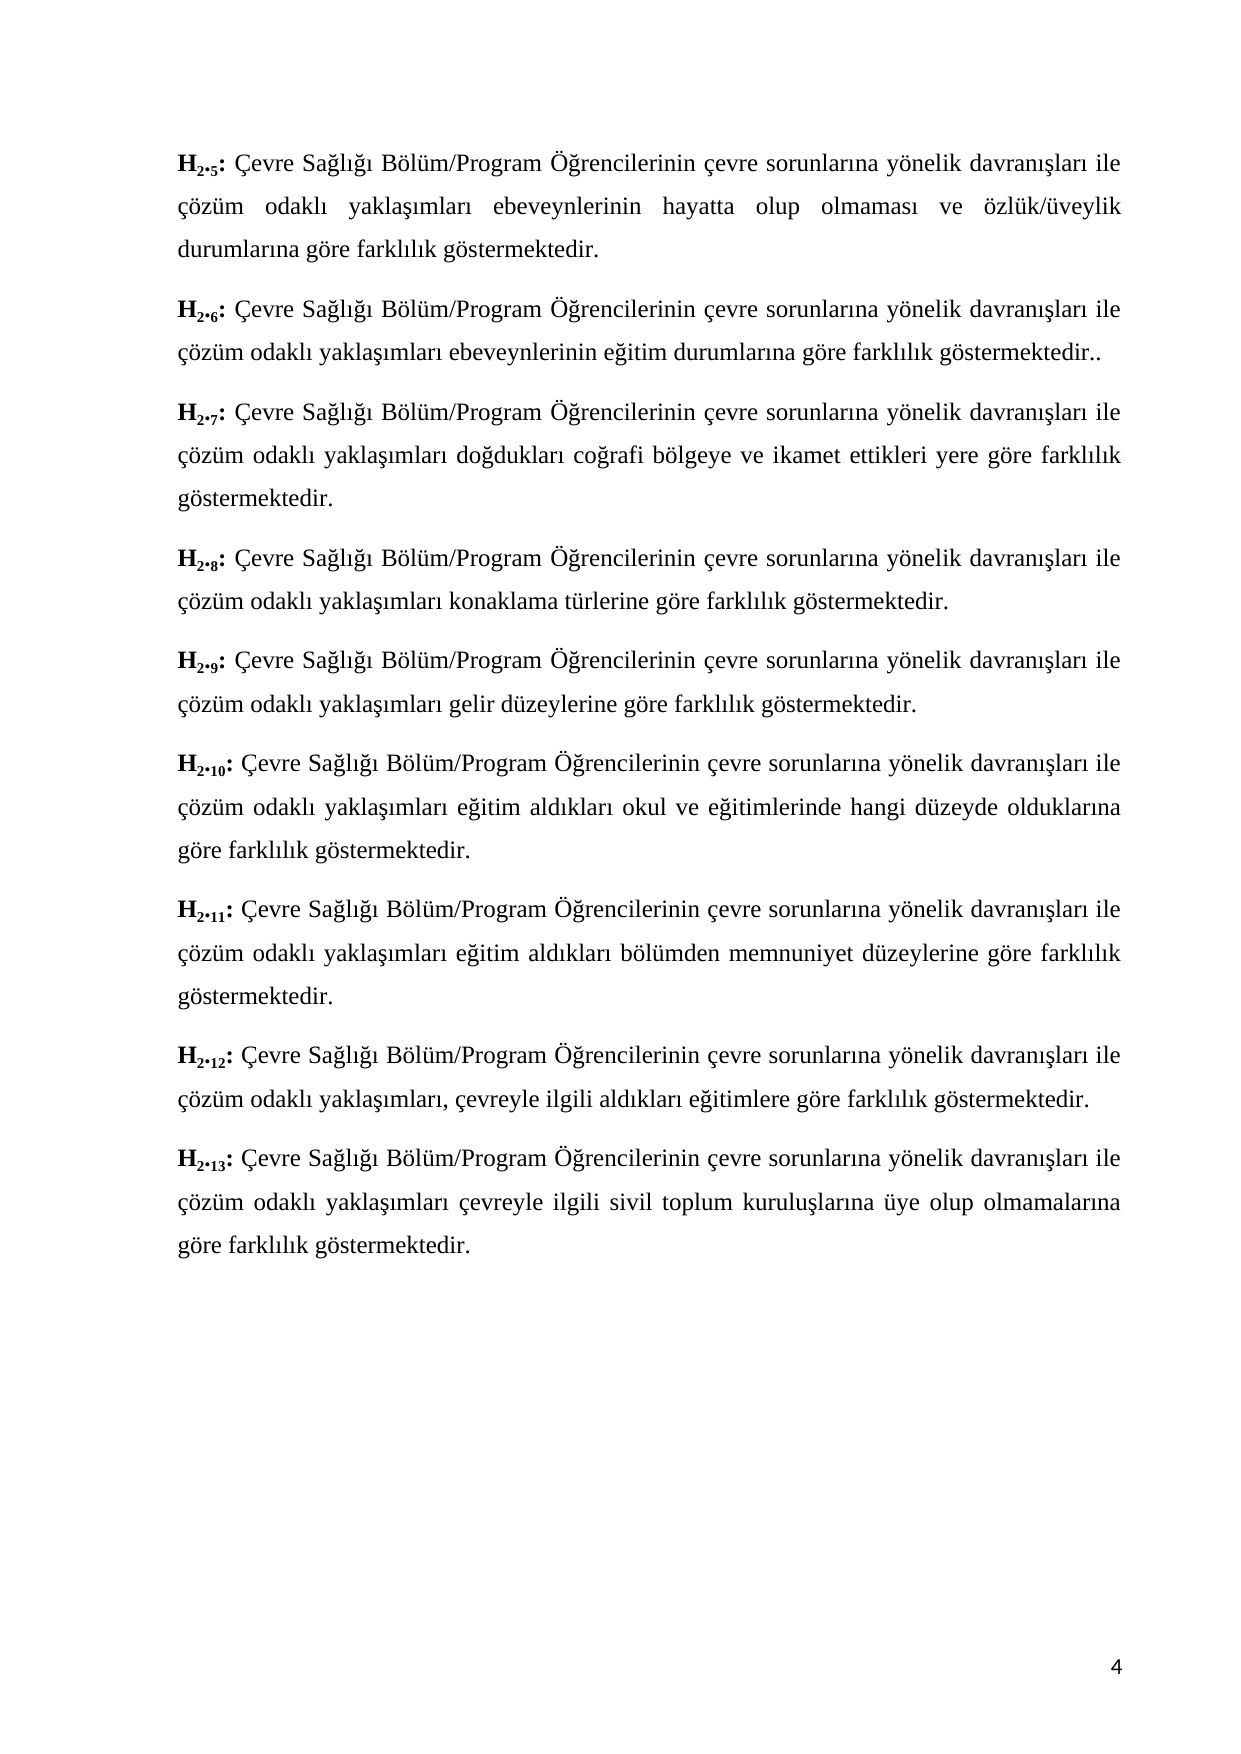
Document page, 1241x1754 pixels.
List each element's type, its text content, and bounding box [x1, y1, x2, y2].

text H₂.₅: Çevre Sağlığı Bölüm/Program Öğrencilerinin çevre sorunlarına yönelik davranışları ile çözüm odaklı yaklaşımları ebeveynlerinin hayatta olup olmaması ve özlük/üveylik durumlarına göre farklılık göstermektedir. [177, 148, 1122, 263]
text H₂.₉: Çevre Sağlığı Bölüm/Program Öğrencilerinin çevre sorunlarına yönelik davranışları ile çözüm odaklı yaklaşımları gelir düzeylerine göre farklılık göstermektedir. [177, 646, 1122, 717]
text H₂.₁₀: Çevre Sağlığı Bölüm/Program Öğrencilerinin çevre sorunlarına yönelik davranışları ile çözüm odaklı yaklaşımları eğitim aldıkları okul ve eğitimlerinde hangi düzeyde olduklarına göre farklılık göstermektedir. [177, 748, 1122, 863]
text H₂.₆: Çevre Sağlığı Bölüm/Program Öğrencilerinin çevre sorunlarına yönelik davranışları ile çözüm odaklı yaklaşımları ebeveynlerinin eğitim durumlarına göre farklılık göstermektedir.. [177, 294, 1122, 366]
text H₂.₁₁: Çevre Sağlığı Bölüm/Program Öğrencilerinin çevre sorunlarına yönelik davranışları ile çözüm odaklı yaklaşımları eğitim aldıkları bölümden memnuniyet düzeylerine göre farklılık göstermektedir. [177, 894, 1122, 1009]
text H₂.₈: Çevre Sağlığı Bölüm/Program Öğrencilerinin çevre sorunlarına yönelik davranışları ile çözüm odaklı yaklaşımları konaklama türlerine göre farklılık göstermektedir. [177, 543, 1122, 614]
text H₂.₁₂: Çevre Sağlığı Bölüm/Program Öğrencilerinin çevre sorunlarına yönelik davranışları ile çözüm odaklı yaklaşımları, çevreyle ilgili aldıkları eğitimlere göre farklılık göstermektedir. [177, 1041, 1122, 1112]
text H₂.₇: Çevre Sağlığı Bölüm/Program Öğrencilerinin çevre sorunlarına yönelik davranışları ile çözüm odaklı yaklaşımları doğdukları coğrafi bölgeye ve ikamet ettikleri yere göre farklılık göstermektedir. [177, 397, 1122, 512]
text H₂.₁₃: Çevre Sağlığı Bölüm/Program Öğrencilerinin çevre sorunlarına yönelik davranışları ile çözüm odaklı yaklaşımları çevreyle ilgili sivil toplum kuruluşlarına üye olup olmamalarına göre farklılık göstermektedir. [177, 1143, 1122, 1258]
